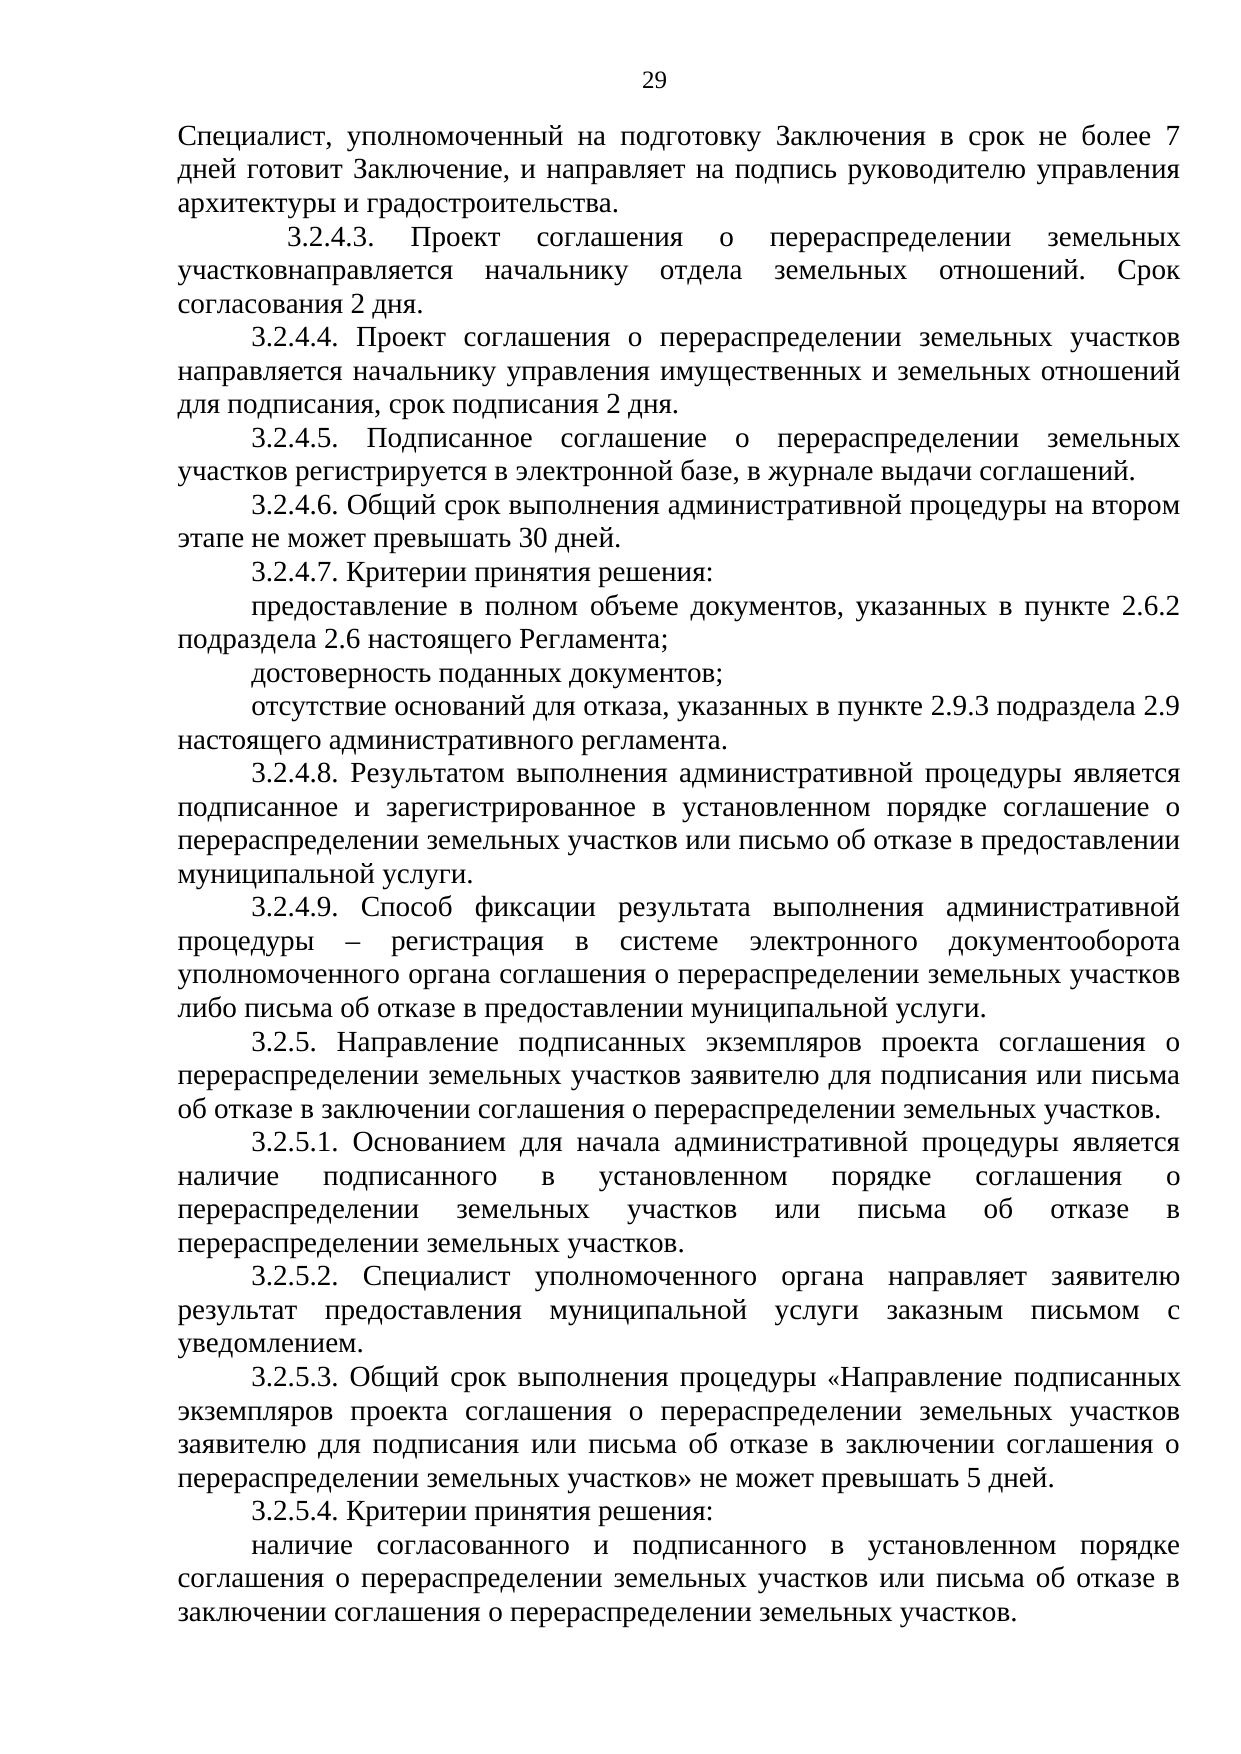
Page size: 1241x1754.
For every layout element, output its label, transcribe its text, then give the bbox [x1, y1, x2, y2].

text 3.2.5.4. Критерии принятия решения: [177, 1493, 1181, 1527]
text 3.2.4.7. Критерии принятия решения: [177, 554, 1181, 588]
text 3.2.5.3. Общий срок выполнения процедуры «Направление подписанных экземпляров проекта соглашения о перераспределении земельных участков заявителю для подписания или письма об отказе в заключении соглашения о перераспределении земельных участков» не может превышать 5 дней. [177, 1359, 1181, 1493]
text 3.2.5. Направление подписанных экземпляров проекта соглашения о перераспределении земельных участков заявителю для подписания или письма об отказе в заключении соглашения о перераспределении земельных участков. [177, 1024, 1181, 1124]
text отсутствие оснований для отказа, указанных в пункте 2.9.3 подраздела 2.9 настоящего административного регламента. [177, 688, 1181, 755]
text 3.2.5.1. Основанием для начала административной процедуры является наличие подписанного в установленном порядке соглашения о перераспределении земельных участков или письма об отказе в перераспределении земельных участков. [177, 1124, 1181, 1258]
text 3.2.4.9. Способ фиксации результата выполнения административной процедуры – регистрация в системе электронного документооборота уполномоченного органа соглашения о перераспределении земельных участков либо письма об отказе в предоставлении муниципальной услуги. [177, 889, 1181, 1024]
text 3.2.5.2. Специалист уполномоченного органа направляет заявителю результат предоставления муниципальной услуги заказным письмом с уведомлением. [177, 1258, 1181, 1359]
text 3.2.4.3. Проект соглашения о перераспределении земельных участковнаправляется начальнику отдела земельных отношений. Срок согласования 2 дня. [177, 219, 1181, 319]
text 3.2.4.4. Проект соглашения о перераспределении земельных участков направляется начальнику управления имущественных и земельных отношений для подписания, срок подписания 2 дня. [177, 319, 1181, 420]
text 3.2.4.8. Результатом выполнения административной процедуры является подписанное и зарегистрированное в установленном порядке соглашение о перераспределении земельных участков или письмо об отказе в предоставлении муниципальной услуги. [177, 755, 1181, 889]
text наличие согласованного и подписанного в установленном порядке соглашения о перераспределении земельных участков или письма об отказе в заключении соглашения о перераспределении земельных участков. [177, 1527, 1181, 1627]
text достоверность поданных документов; [177, 655, 1181, 688]
text предоставление в полном объеме документов, указанных в пункте 2.6.2 подраздела 2.6 настоящего Регламента; [177, 588, 1181, 655]
text 3.2.4.5. Подписанное соглашение о перераспределении земельных участков регистрируется в электронной базе, в журнале выдачи соглашений. [177, 420, 1181, 487]
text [177, 118, 1181, 219]
text 3.2.4.6. Общий срок выполнения административной процедуры на втором этапе не может превышать 30 дней. [177, 487, 1181, 554]
